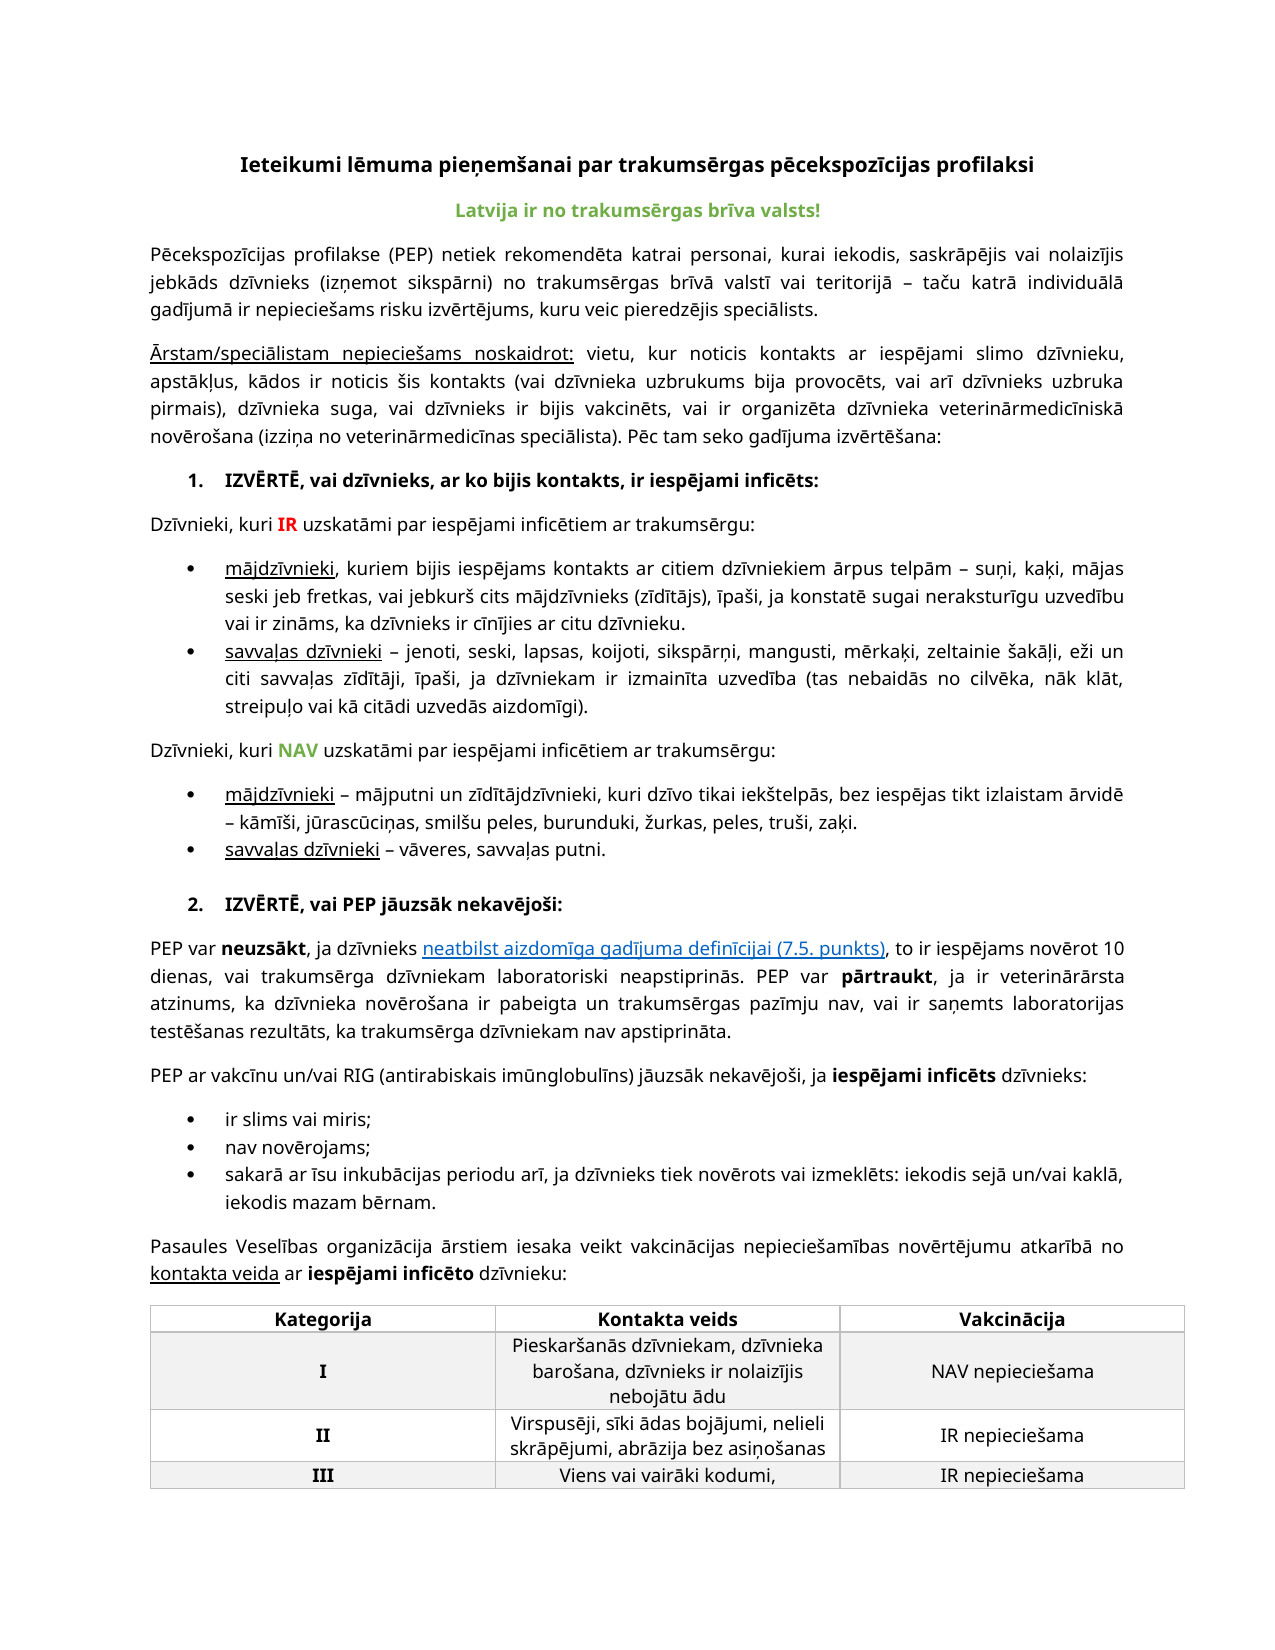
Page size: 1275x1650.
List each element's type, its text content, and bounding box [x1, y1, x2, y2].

text Dzīvnieki, kuri IR uzskatāmi par iespējami inficētiem ar trakumsērgu: [150, 511, 1125, 537]
list savvaļas dzīvnieki – jenoti, seski, lapsas, koijoti, sikspārņi, mangusti, mērkaķi, zeltainie šakāļi, eži un citi savvaļas zīdītāji, īpaši, ja dzīvniekam ir izmainīta uzvedība (tas nebaidās no cilvēka, nāk klāt, streipuļo vai kā citādi uzvedās aizdomīgi). [187, 638, 1125, 719]
table_cell IR nepieciešama [841, 1410, 1184, 1461]
text Ārstam/speciālistam nepieciešams noskaidrot: vietu, kur noticis kontakts ar iespējami slimo dzīvnieku, apstākļus, kādos ir noticis šis kontakts (vai dzīvnieka uzbrukums bija provocēts, vai arī dzīvnieks uzbruka pirmais), dzīvnieka suga, vai dzīvnieks ir bijis vakcinēts, vai ir organizēta dzīvnieka veterinārmedicīniskā novērošana (izziņa no veterinārmedicīnas speciālista). Pēc tam seko gadījuma izvērtēšana: [150, 341, 1125, 449]
text PEP ar vakcīnu un/vai RIG (antirabiskais imūnglobulīns) jāuzsāk nekavējoši, ja iespējami inficēts dzīvnieks: [150, 1062, 1125, 1088]
table_header Kategorija [151, 1306, 495, 1331]
table_cell Pieskaršanās dzīvniekam, dzīvnieka barošana, dzīvnieks ir nolaizījis nebojātu ādu [496, 1333, 839, 1409]
list mājdzīvnieki, kuriem bijis iespējams kontakts ar citiem dzīvniekiem ārpus telpām – suņi, kaķi, mājas seski jeb fretkas, vai jebkurš cits mājdzīvnieks (zīdītājs), īpaši, ja konstatē sugai neraksturīgu uzvedību vai ir zināms, ka dzīvnieks ir cīnījies ar citu dzīvnieku. [187, 556, 1125, 636]
table_cell I [151, 1333, 495, 1409]
table_cell IR nepieciešama [841, 1462, 1184, 1488]
table_cell Virspusēji, sīki ādas bojājumi, nelieli skrāpējumi, abrāzija bez asiņošanas [496, 1410, 839, 1461]
list sakarā ar īsu inkubācijas periodu arī, ja dzīvnieks tiek novērots vai izmeklēts: iekodis sejā un/vai kaklā, iekodis mazam bērnam. [187, 1161, 1125, 1214]
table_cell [496, 1462, 839, 1488]
list nav novērojams; [187, 1134, 1125, 1159]
text Ieteikumi lēmuma pieņemšanai par trakumsērgas pēcekspozīcijas profilaksi [150, 150, 1125, 178]
table_cell NAV nepieciešama [841, 1333, 1184, 1409]
list savvaļas dzīvnieki – vāveres, savvaļas putni. [187, 836, 1125, 862]
list ir slims vai miris; [187, 1106, 1125, 1132]
text Pasaules Veselības organizācija ārstiem iesaka veikt vakcinācijas nepieciešamības novērtējumu atkarībā no kontakta veida ar iespējami inficēto dzīvnieku: [150, 1233, 1125, 1286]
text PEP var neuzsākt, ja dzīvnieks neatbilst aizdomīga gadījuma definīcijai (7.5. punkts), to ir iespējams novērot 10 dienas, vai trakumsērga dzīvniekam laboratoriski neapstiprinās. PEP var pārtraukt, ja ir veterinārārsta atzinums, ka dzīvnieka novērošana ir pabeigta un trakumsērgas pazīmju nav, vai ir saņemts laboratorijas testēšanas rezultāts, ka trakumsērga dzīvniekam nav apstiprināta. [150, 936, 1125, 1044]
text Latvija ir no trakumsērgas brīva valsts! [150, 197, 1125, 223]
table_header Kontakta veids [496, 1306, 839, 1331]
table_header Vakcinācija [841, 1306, 1184, 1331]
list IZVĒRTĒ, vai dzīvnieks, ar ko bijis kontakts, ir iespējami inficēts: [187, 467, 1125, 493]
table_cell III [151, 1462, 495, 1488]
table_cell II [151, 1410, 495, 1461]
text Pēcekspozīcijas profilakse (PEP) netiek rekomendēta katrai personai, kurai iekodis, saskrāpējis vai nolaizījis jebkāds dzīvnieks (izņemot sikspārni) no trakumsērgas brīvā valstī vai teritorijā – taču katrā individuālā gadījumā ir nepieciešams risku izvērtējums, kuru veic pieredzējis speciālists. [150, 241, 1125, 322]
text Dzīvnieki, kuri NAV uzskatāmi par iespējami inficētiem ar trakumsērgu: [150, 737, 1125, 763]
list IZVĒRTĒ, vai PEP jāuzsāk nekavējoši: [187, 891, 1125, 917]
list mājdzīvnieki – mājputni un zīdītājdzīvnieki, kuri dzīvo tikai iekštelpās, bez iespējas tikt izlaistam ārvidē – kāmīši, jūrascūciņas, smilšu peles, burunduki, žurkas, peles, truši, zaķi. [187, 781, 1125, 834]
